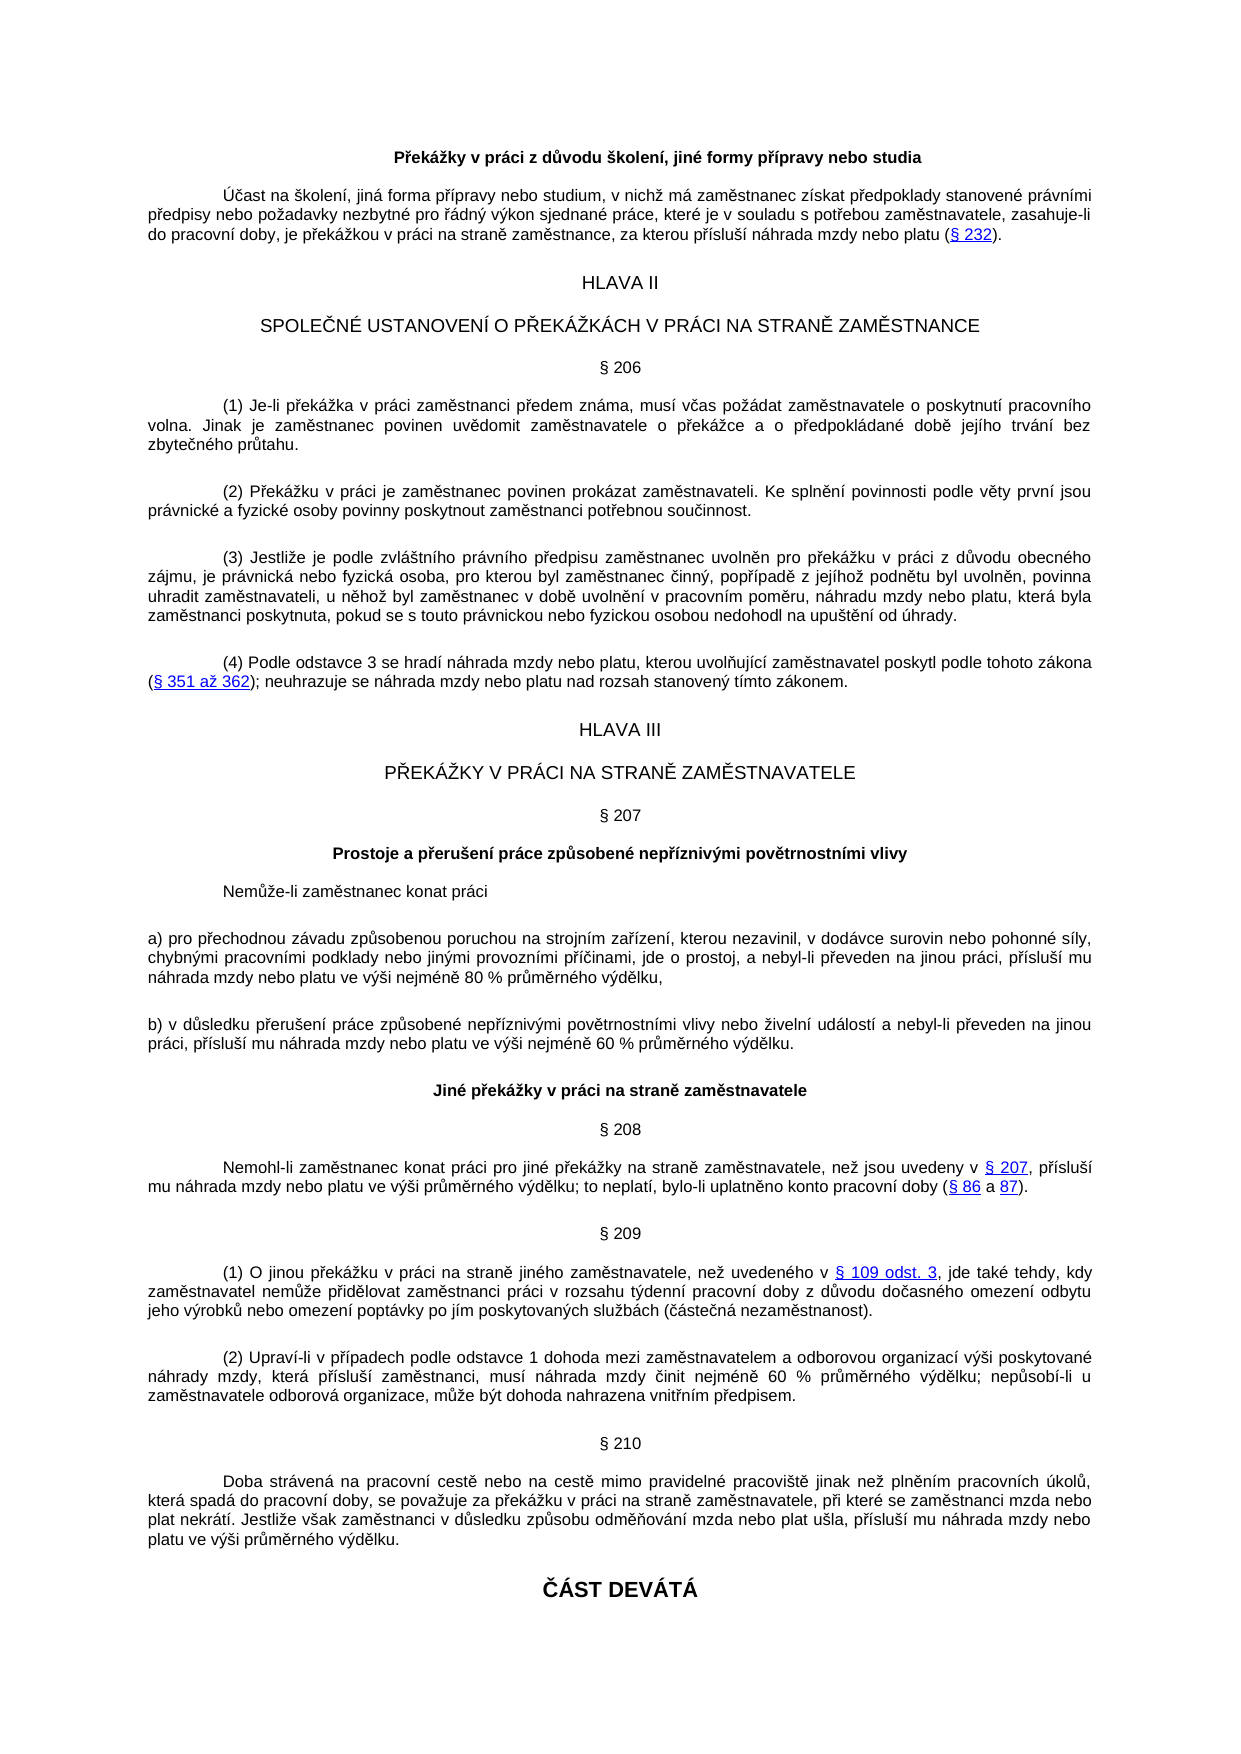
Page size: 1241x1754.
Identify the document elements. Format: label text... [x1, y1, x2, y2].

text PŘEKÁŽKY V PRÁCI NA STRANĚ ZAMĚSTNAVATELE [148, 762, 1092, 784]
text (1) Je-li překážka v práci zaměstnanci předem známa, musí včas požádat zaměstnavatele o poskytnutí pracovního volna. Jinak je zaměstnanec povinen uvědomit zaměstnavatele o překážce a o předpokládané době jejího trvání bez zbytečného průtahu. [148, 396, 1092, 454]
text Doba strávená na pracovní cestě nebo na cestě mimo pravidelné pracoviště jinak než plněním pracovních úkolů, která spadá do pracovní doby, se považuje za překážku v práci na straně zaměstnavatele, při které se zaměstnanci mzda nebo plat nekrátí. Jestliže však zaměstnanci v důsledku způsobu odměňování mzda nebo plat ušla, přísluší mu náhrada mzdy nebo platu ve výši průměrného výdělku. [148, 1472, 1092, 1548]
text HLAVA III [148, 719, 1092, 741]
text HLAVA II [148, 272, 1092, 293]
text ČÁST DEVÁTÁ [148, 1576, 1092, 1602]
text (1) O jinou překážku v práci na straně jiného zaměstnavatele, než uvedeného v § 109 odst. 3, jde také tehdy, kdy zaměstnavatel nemůže přidělovat zaměstnanci práci v rozsahu týdenní pracovní doby z důvodu dočasného omezení odbytu jeho výrobků nebo omezení poptávky po jím poskytovaných službách (částečná nezaměstnanost). [148, 1262, 1092, 1320]
text (3) Jestliže je podle zvláštního právního předpisu zaměstnanec uvolněn pro překážku v práci z důvodu obecného zájmu, je právnická nebo fyzická osoba, pro kterou byl zaměstnanec činný, popřípadě z jejíhož podnětu byl uvolněn, povinna uhradit zaměstnavateli, u něhož byl zaměstnanec v době uvolnění v pracovním poměru, náhradu mzdy nebo platu, která byla zaměstnanci poskytnuta, pokud se s touto právnickou nebo fyzickou osobou nedohodl na upuštění od úhrady. [148, 548, 1092, 625]
text § 206 [148, 358, 1092, 377]
text (2) Překážku v práci je zaměstnanec povinen prokázat zaměstnavateli. Ke splnění povinnosti podle věty první jsou právnické a fyzické osoby povinny poskytnout zaměstnanci potřebnou součinnost. [148, 482, 1092, 520]
text § 208 [148, 1119, 1092, 1138]
text § 209 [148, 1224, 1092, 1243]
text (2) Upraví-li v případech podle odstavce 1 dohoda mezi zaměstnavatelem a odborovou organizací výši poskytované náhrady mzdy, která přísluší zaměstnanci, musí náhrada mzdy činit nejméně 60 % průměrného výdělku; nepůsobí-li u zaměstnavatele odborová organizace, může být dohoda nahrazena vnitřním předpisem. [148, 1348, 1092, 1405]
text Prostoje a přerušení práce způsobené nepříznivými povětrnostními vlivy [148, 844, 1092, 863]
text Jiné překážky v práci na straně zaměstnavatele [148, 1081, 1092, 1100]
text § 210 [148, 1433, 1092, 1453]
text Překážky v práci z důvodu školení, jiné formy přípravy nebo studia [148, 148, 1092, 167]
text (4) Podle odstavce 3 se hradí náhrada mzdy nebo platu, kterou uvolňující zaměstnavatel poskytl podle tohoto zákona (§ 351 až 362); neuhrazuje se náhrada mzdy nebo platu nad rozsah stanovený tímto zákonem. [148, 653, 1092, 691]
text Nemohl-li zaměstnanec konat práci pro jiné překážky na straně zaměstnavatele, než jsou uvedeny v § 207, přísluší mu náhrada mzdy nebo platu ve výši průměrného výdělku; to neplatí, bylo-li uplatněno konto pracovní doby (§ 86 a 87). [148, 1158, 1092, 1196]
text SPOLEČNÉ USTANOVENÍ O PŘEKÁŽKÁCH V PRÁCI NA STRANĚ ZAMĚSTNANCE [148, 315, 1092, 336]
text Účast na školení, jiná forma přípravy nebo studium, v nichž má zaměstnanec získat předpoklady stanovené právními předpisy nebo požadavky nezbytné pro řádný výkon sjednané práce, které je v souladu s potřebou zaměstnavatele, zasahuje-li do pracovní doby, je překážkou v práci na straně zaměstnance, za kterou přísluší náhrada mzdy nebo platu (§ 232). [148, 186, 1092, 243]
text Nemůže-li zaměstnanec konat práci [148, 882, 1092, 901]
text a) pro přechodnou závadu způsobenou poruchou na strojním zařízení, kterou nezavinil, v dodávce surovin nebo pohonné síly, chybnými pracovními podklady nebo jinými provozními příčinami, jde o prostoj, a nebyl-li převeden na jinou práci, přísluší mu náhrada mzdy nebo platu ve výši nejméně 80 % průměrného výdělku, [148, 929, 1092, 987]
text § 207 [148, 805, 1092, 824]
text b) v důsledku přerušení práce způsobené nepříznivými povětrnostními vlivy nebo živelní událostí a nebyl-li převeden na jinou práci, přísluší mu náhrada mzdy nebo platu ve výši nejméně 60 % průměrného výdělku. [148, 1015, 1092, 1053]
